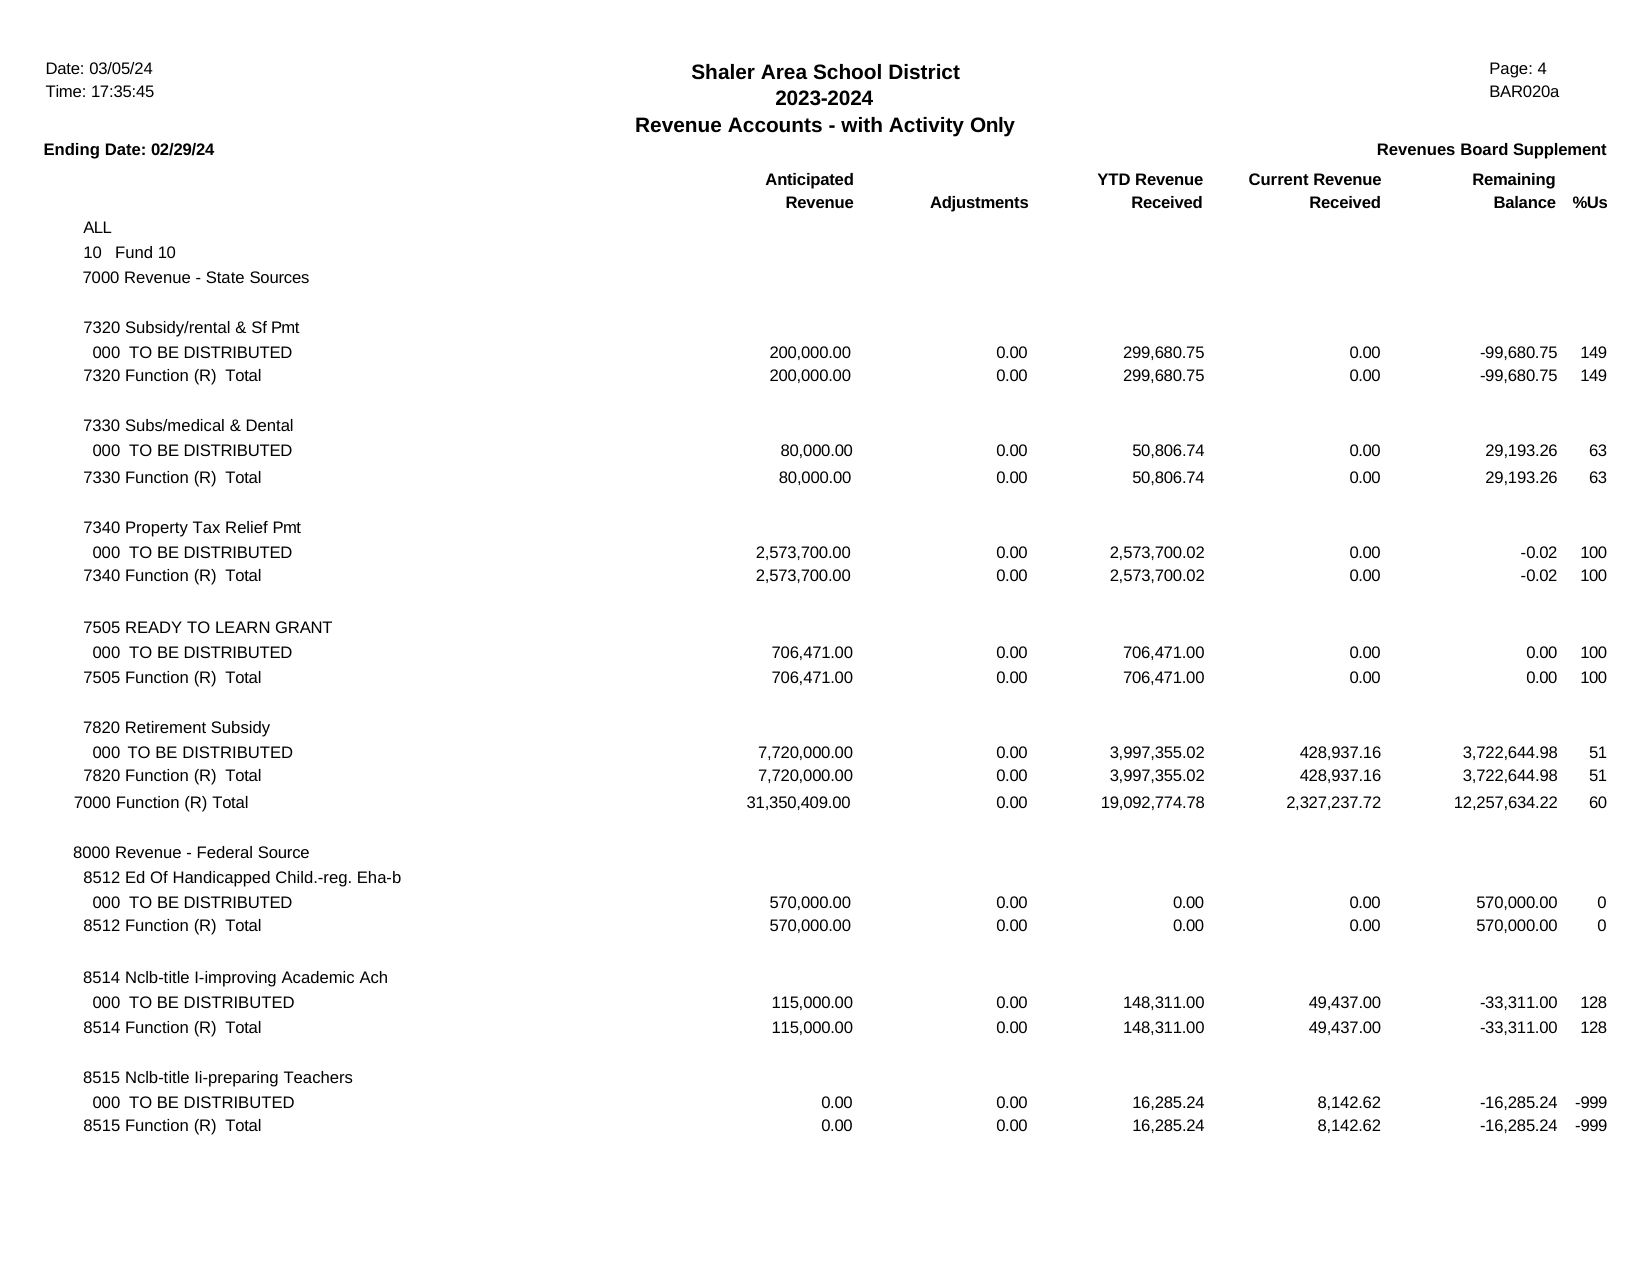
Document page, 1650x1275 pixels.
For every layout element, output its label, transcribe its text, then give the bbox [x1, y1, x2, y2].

text Ending Date: 02/29/24 Revenues Board Supplement [0, 140, 1650, 159]
text 8000 Revenue - Federal Source [73, 843, 1650, 862]
text 7000 Revenue - State Sources [82, 268, 1650, 287]
subtitle Revenue Accounts - with Activity Only [0, 113, 1650, 137]
